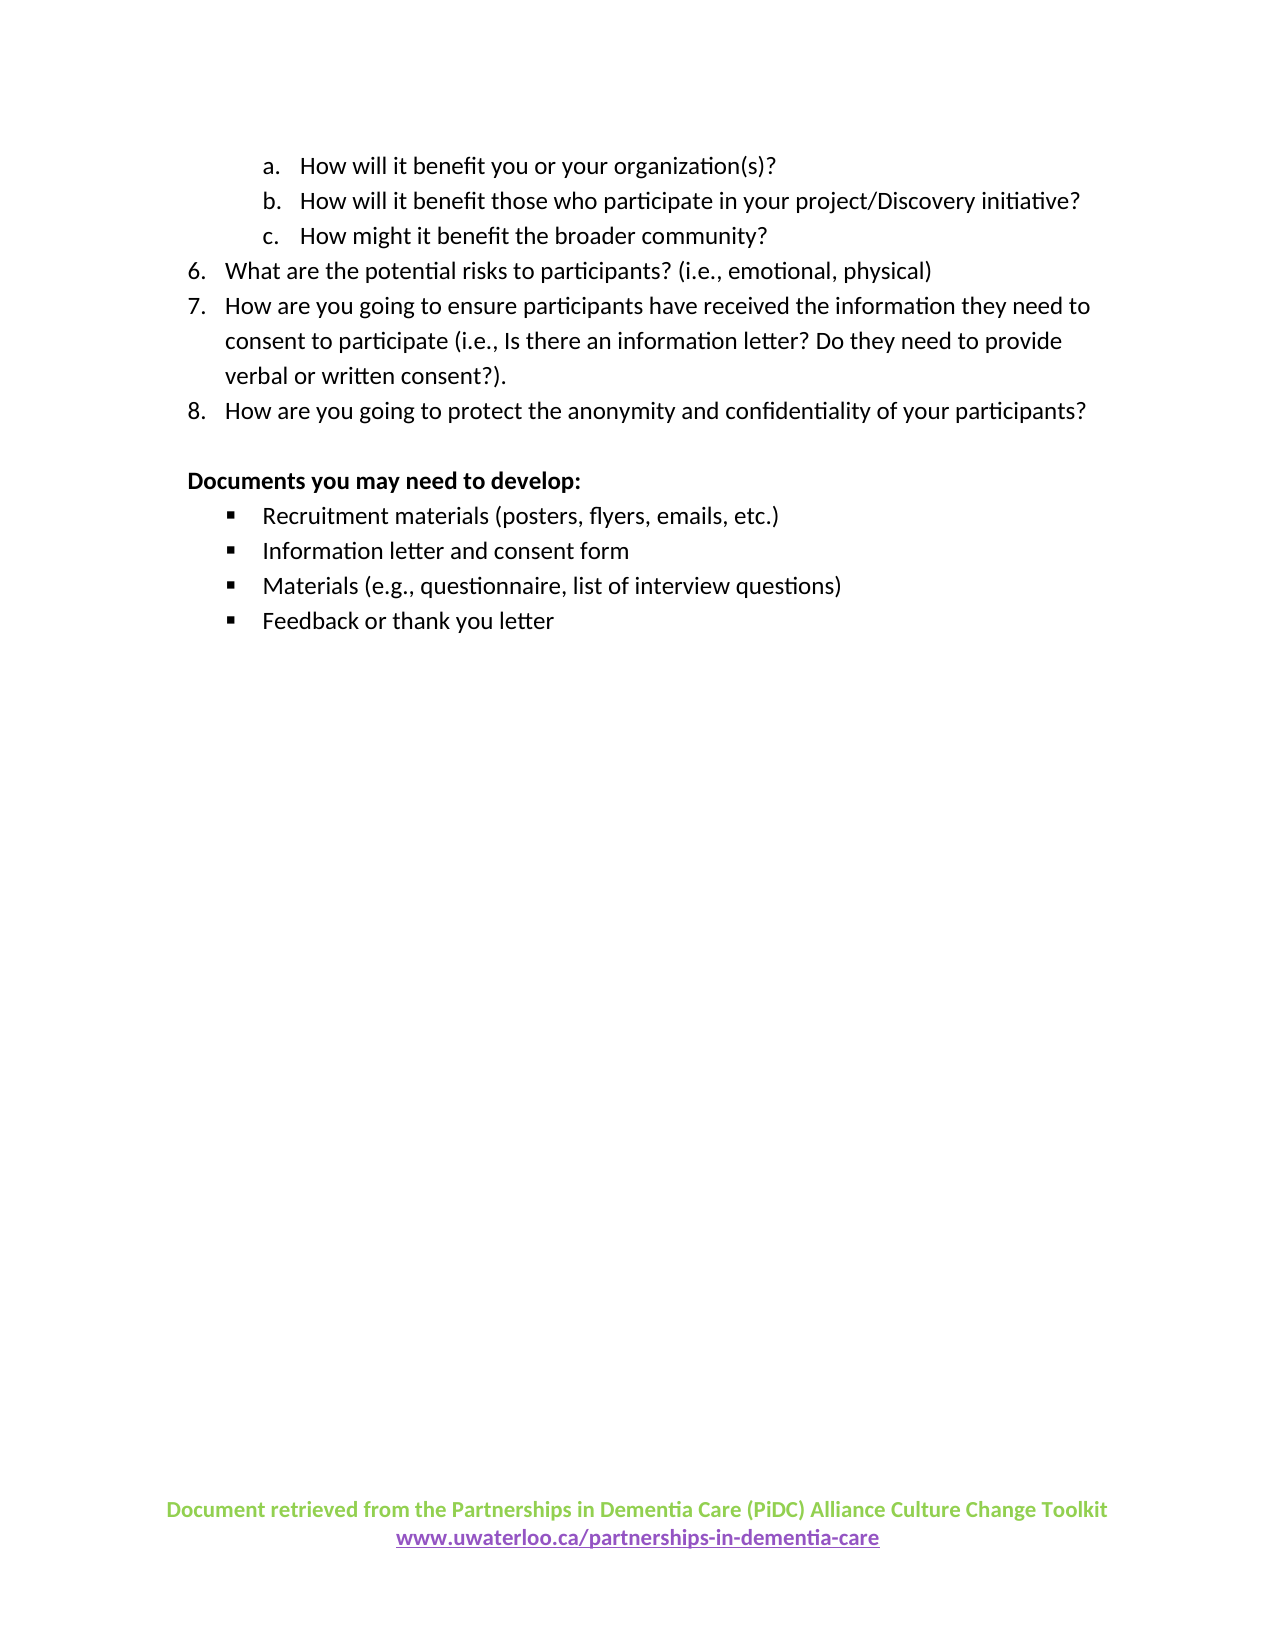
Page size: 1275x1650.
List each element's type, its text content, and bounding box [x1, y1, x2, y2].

list How will it benefit those who participate in your project/Discovery initiative? [262, 185, 1125, 216]
list How are you going to ensure participants have received the information they need to consent to participate (i.e., Is there an information letter? Do they need to provide verbal or written consent?). [187, 290, 1125, 391]
list Information letter and consent form [225, 535, 1125, 566]
text Documents you may need to develop: [187, 465, 1125, 496]
list How might it benefit the broader community? [262, 220, 1125, 251]
list Feedback or thank you letter [225, 605, 1125, 636]
list How are you going to protect the anonymity and confidentiality of your participants? [187, 395, 1125, 426]
list Recruitment materials (posters, flyers, emails, etc.) [225, 500, 1125, 531]
list Materials (e.g., questionnaire, list of interview questions) [225, 570, 1125, 601]
list How will it benefit you or your organization(s)? [262, 150, 1125, 181]
list What are the potential risks to participants? (i.e., emotional, physical) [187, 255, 1125, 286]
